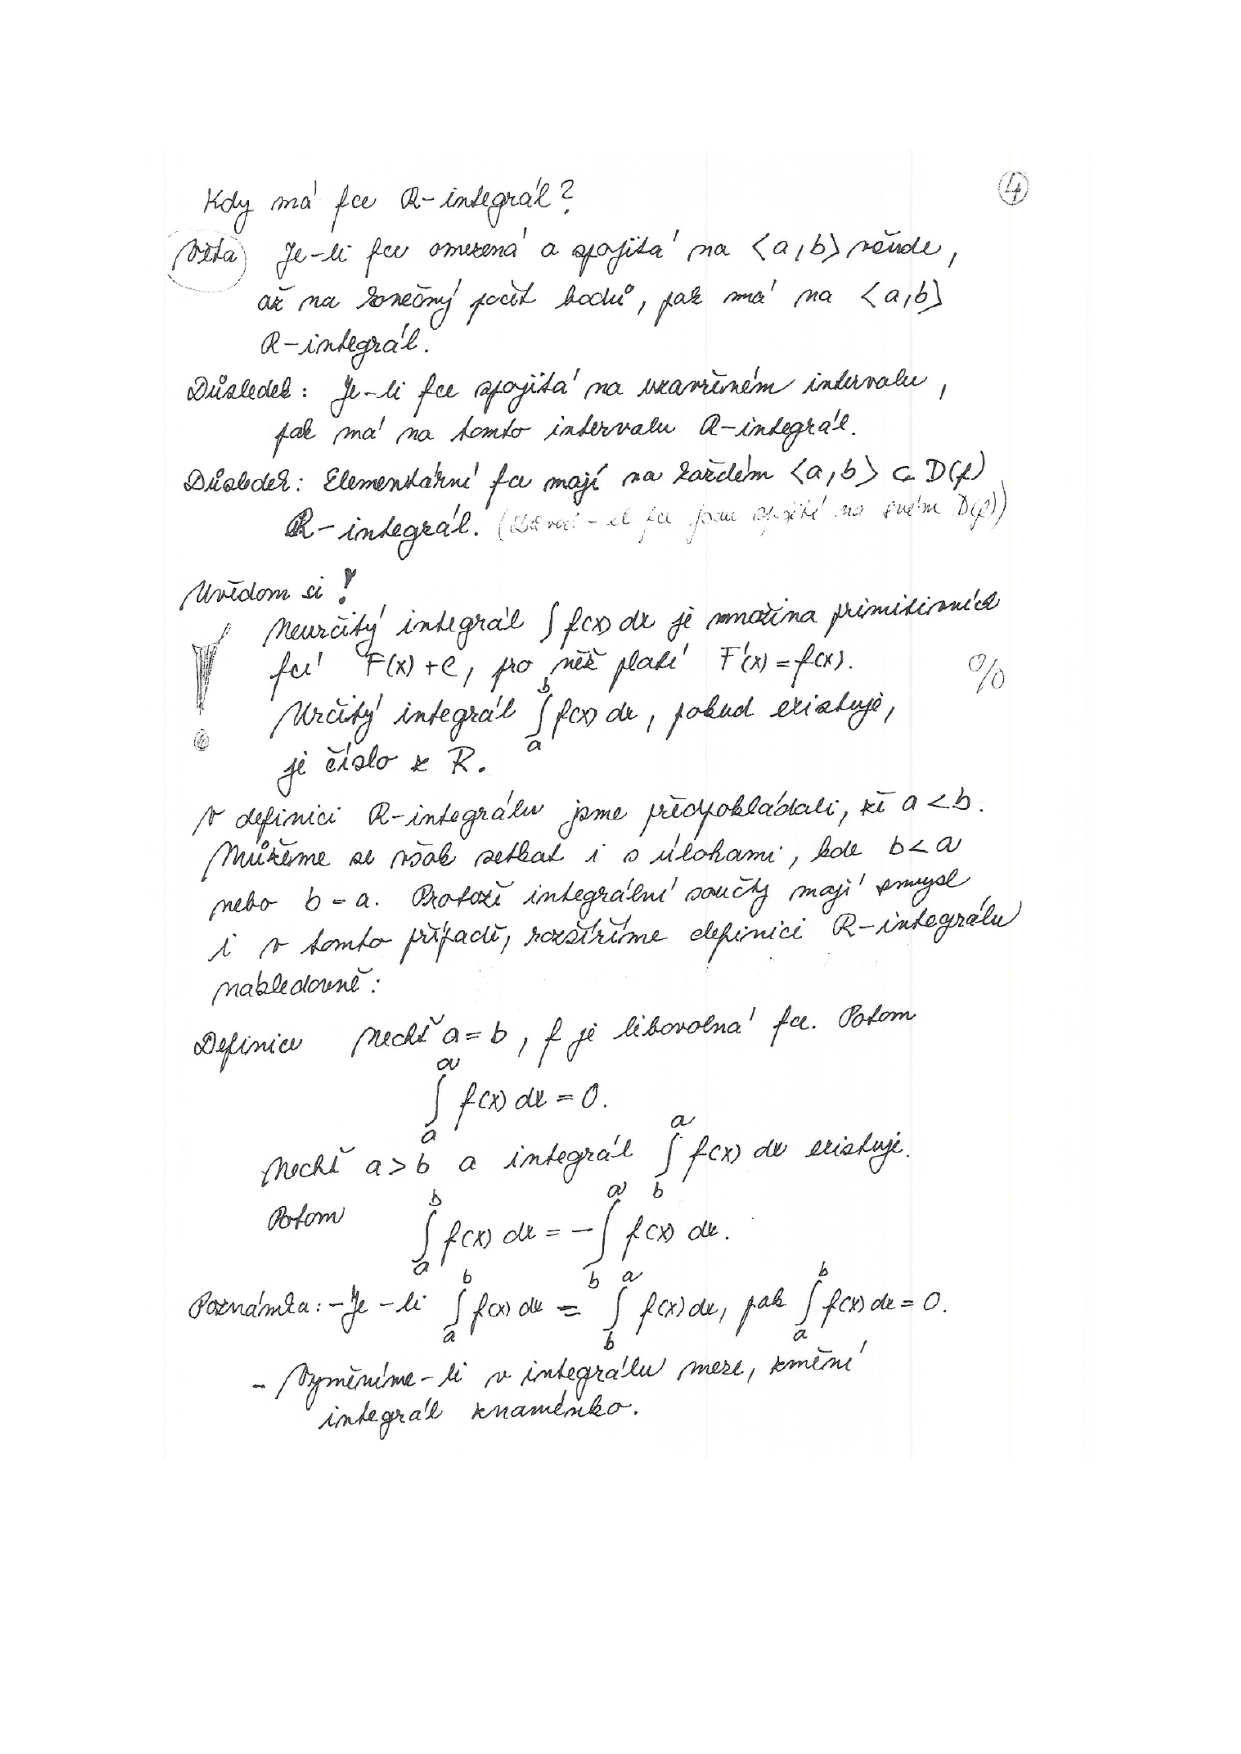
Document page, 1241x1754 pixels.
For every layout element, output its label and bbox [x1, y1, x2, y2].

picture [149, 149, 1093, 1460]
